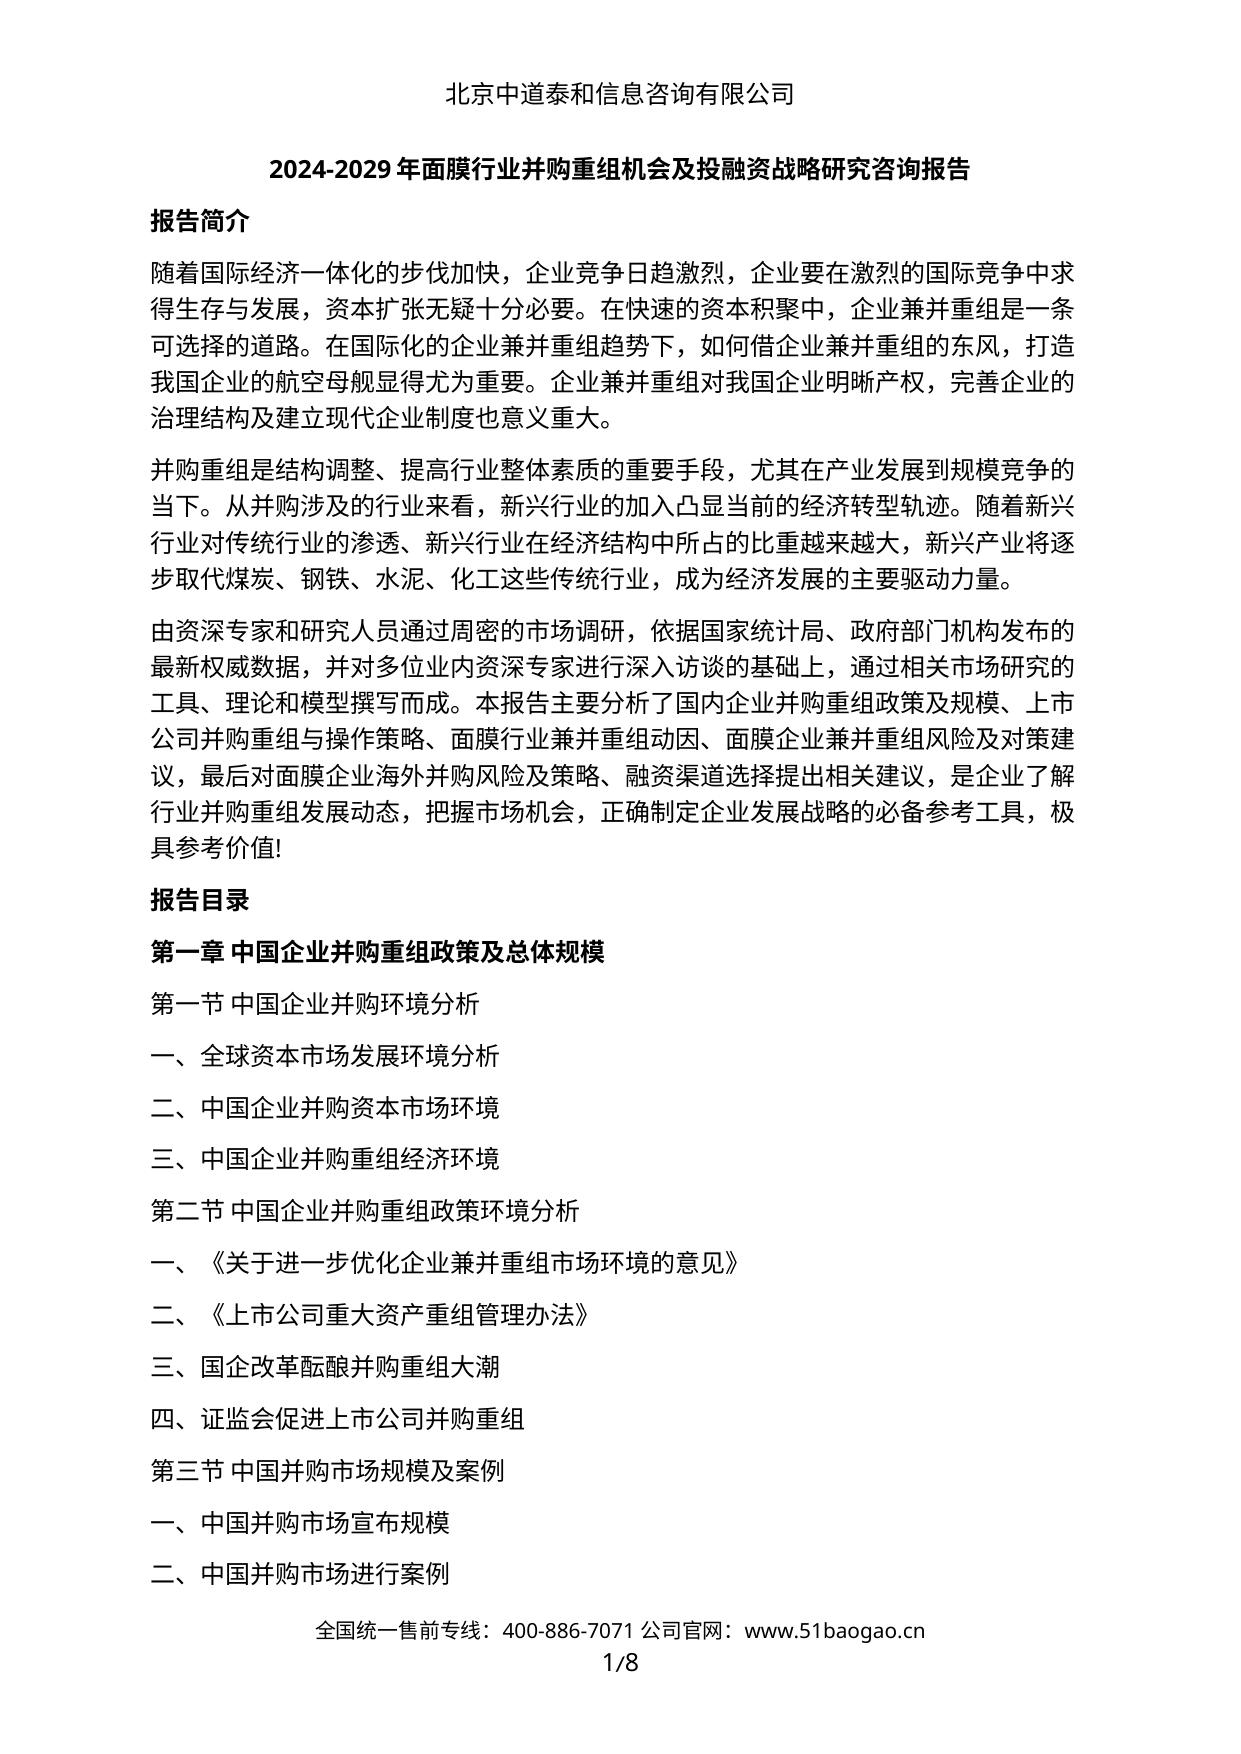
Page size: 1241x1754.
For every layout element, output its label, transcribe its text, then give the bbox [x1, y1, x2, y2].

text 第一节 中国企业并购环境分析 [150, 984, 1090, 1021]
text 第一章 中国企业并购重组政策及总体规模 [150, 932, 1090, 969]
text 第二节 中国企业并购重组政策环境分析 [150, 1192, 1090, 1228]
text 并购重组是结构调整、提高行业整体素质的重要手段，尤其在产业发展到规模竞争的当下。从并购涉及的行业来看，新兴行业的加入凸显当前的经济转型轨迹。随着新兴行业对传统行业的渗透、新兴行业在经济结构中所占的比重越来越大，新兴产业将逐步取代煤炭、钢铁、水泥、化工这些传统行业，成为经济发展的主要驱动力量。 [150, 451, 1090, 596]
text 一、中国并购市场宣布规模 [150, 1503, 1090, 1539]
text 一、全球资本市场发展环境分析 [150, 1036, 1090, 1072]
text 三、国企改革酝酿并购重组大潮 [150, 1347, 1090, 1384]
text 二、《上市公司重大资产重组管理办法》 [150, 1296, 1090, 1332]
text 由资深专家和研究人员通过周密的市场调研，依据国家统计局、政府部门机构发布的最新权威数据，并对多位业内资深专家进行深入访谈的基础上，通过相关市场研究的工具、理论和模型撰写而成。本报告主要分析了国内企业并购重组政策及规模、上市公司并购重组与操作策略、面膜行业兼并重组动因、面膜企业兼并重组风险及对策建议，最后对面膜企业海外并购风险及策略、融资渠道选择提出相关建议，是企业了解行业并购重组发展动态，把握市场机会，正确制定企业发展战略的必备参考工具，极具参考价值! [150, 611, 1090, 865]
text 报告目录 [150, 881, 1090, 917]
text 一、《关于进一步优化企业兼并重组市场环境的意见》 [150, 1244, 1090, 1280]
text 二、中国并购市场进行案例 [150, 1555, 1090, 1591]
text 2024-2029年面膜行业并购重组机会及投融资战略研究咨询报告 [150, 150, 1090, 186]
text 二、中国企业并购资本市场环境 [150, 1088, 1090, 1124]
text 报告简介 [150, 202, 1090, 238]
text 第三节 中国并购市场规模及案例 [150, 1451, 1090, 1487]
text 四、证监会促进上市公司并购重组 [150, 1399, 1090, 1436]
text 随着国际经济一体化的步伐加快，企业竞争日趋激烈，企业要在激烈的国际竞争中求得生存与发展，资本扩张无疑十分必要。在快速的资本积聚中，企业兼并重组是一条可选择的道路。在国际化的企业兼并重组趋势下，如何借企业兼并重组的东风，打造我国企业的航空母舰显得尤为重要。企业兼并重组对我国企业明晰产权，完善企业的治理结构及建立现代企业制度也意义重大。 [150, 254, 1090, 435]
text 三、中国企业并购重组经济环境 [150, 1140, 1090, 1176]
